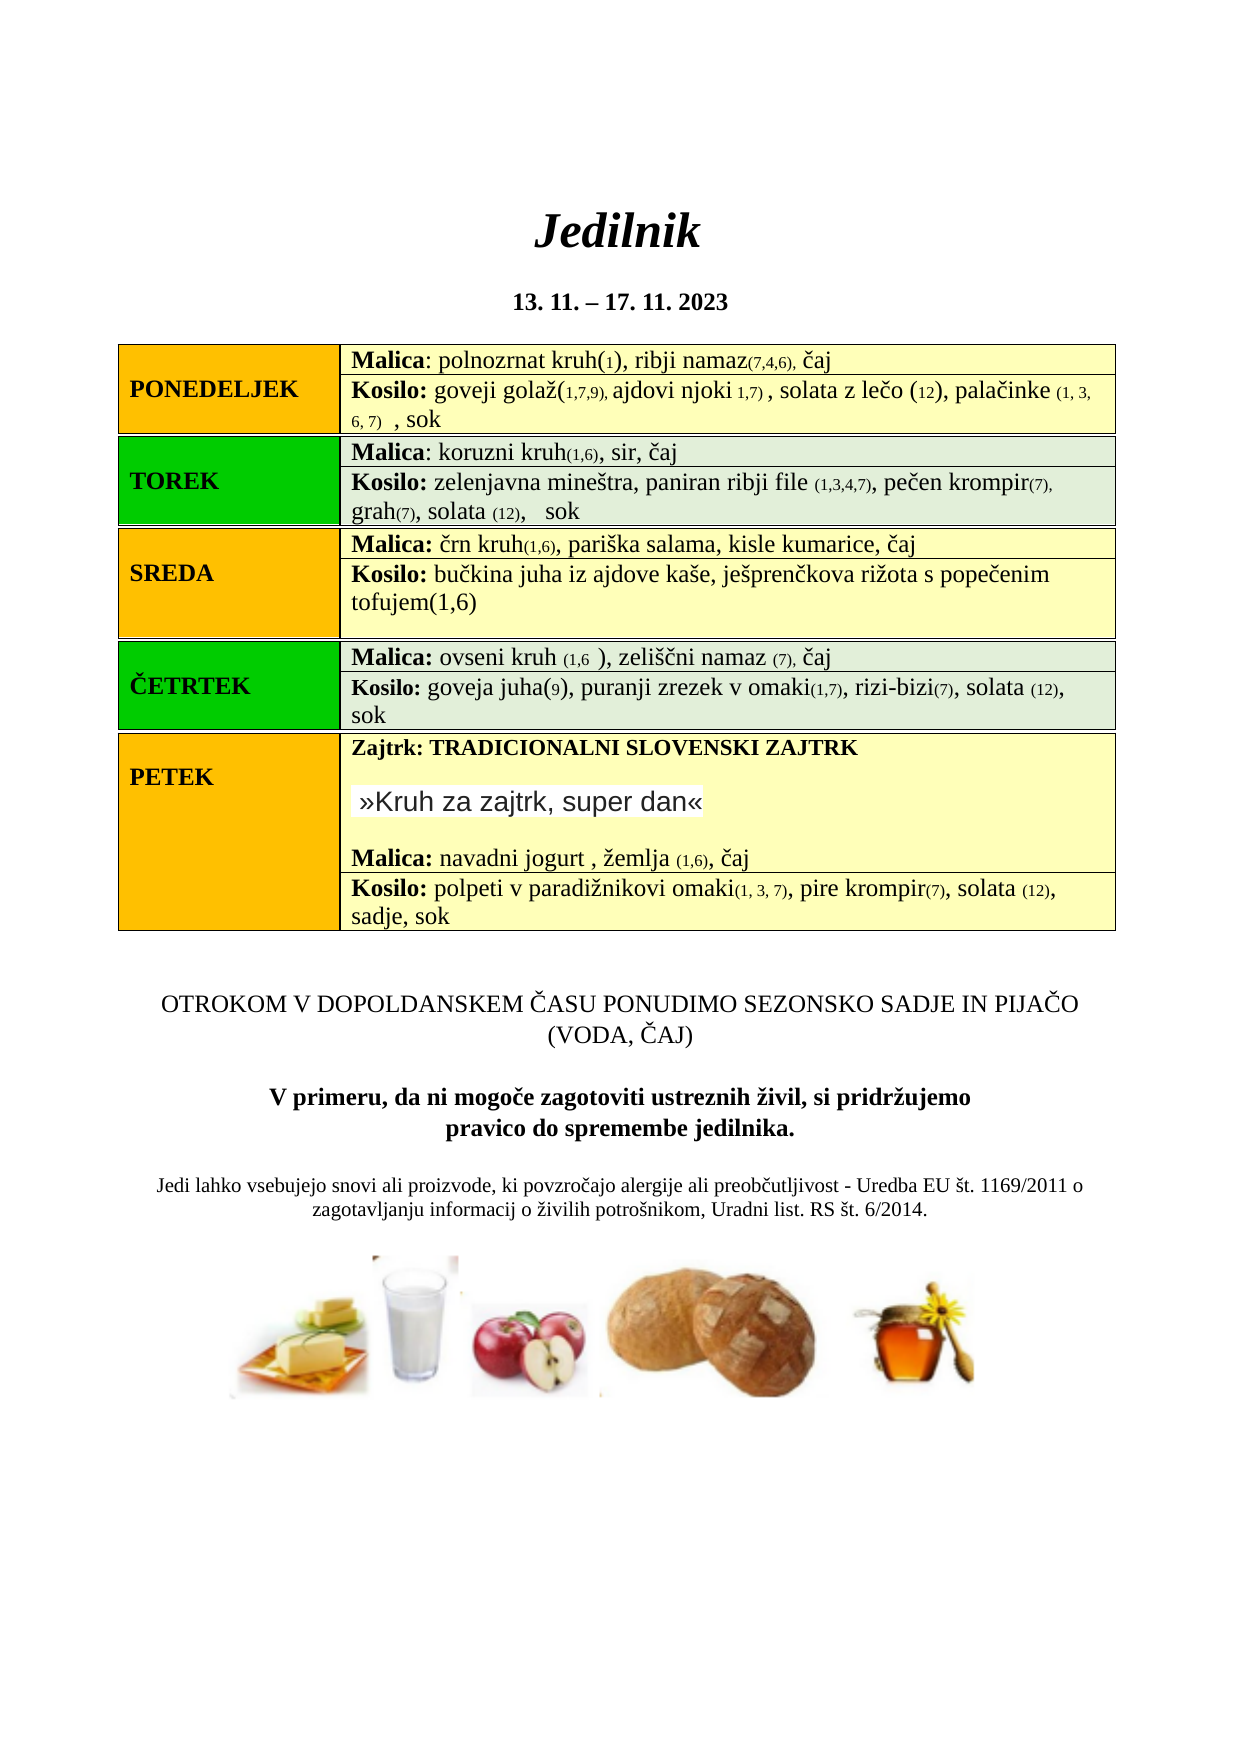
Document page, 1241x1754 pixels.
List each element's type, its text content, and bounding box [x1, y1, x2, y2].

table_cell Kosilo: polpeti v paradižnikovi omaki(1, 3, 7), pire krompir(7), solata (12), sadje, sok [341, 873, 1115, 930]
table_header Malica: ovseni kruh (1,6 ), zeliščni namaz (7), čaj [341, 642, 1115, 671]
text Jedi lahko vsebujejo snovi ali proizvode, ki povzročajo alergije ali preobčutljivost - Uredba EU št. 1169/2011 o zagotavljanju informacij o živilih potrošnikom, Uradni list. RS št. 6/2014. [148, 1173, 1093, 1221]
table_header Malica: črn kruh(1,6), pariška salama, kisle kumarice, čaj [341, 529, 1115, 558]
table_header Malica: polnozrnat kruh(1), ribji namaz(7,4,6), čaj [341, 345, 1115, 374]
table_header TOREK [119, 437, 339, 524]
table_header Zajtrk: TRADICIONALNI SLOVENSKI ZAJTRK »Kruh za zajtrk, super dan« Malica: navadni jogurt , žemlja (1,6), čaj [341, 734, 1115, 872]
table_header PETEK [119, 734, 339, 930]
text Jedilnik [148, 201, 1093, 258]
table_header Malica: koruzni kruh(1,6), sir, čaj [341, 437, 1115, 466]
table_cell Kosilo: zelenjavna mineštra, paniran ribji file (1,3,4,7), pečen krompir(7), grah(7), solata (12), sok [341, 467, 1115, 524]
table_header PONEDELJEK [119, 345, 339, 433]
table_header ČETRTEK [119, 642, 339, 729]
table_cell Kosilo: goveja juha(9), puranji zrezek v omaki(1,7), rizi-bizi(7), solata (12), sok [341, 672, 1115, 729]
picture [212, 1249, 1028, 1445]
text pravico do spremembe jedilnika. [148, 1113, 1093, 1142]
text OTROKOM V DOPOLDANSKEM ČASU PONUDIMO SEZONSKO SADJE IN PIJAČO (VODA, ČAJ) [148, 989, 1093, 1048]
table_cell Kosilo: bučkina juha iz ajdove kaše, ješprenčkova rižota s popečenim tofujem(1,6) [341, 559, 1115, 637]
table_cell Kosilo: goveji golaž(1,7,9), ajdovi njoki 1,7) , solata z lečo (12), palačinke (1, 3, 6, 7) , sok [341, 375, 1115, 433]
table_header SREDA [119, 529, 339, 637]
text V primeru, da ni mogoče zagotoviti ustreznih živil, si pridržujemo [148, 1082, 1093, 1111]
text 13. 11. – 17. 11. 2023 [148, 287, 1093, 316]
